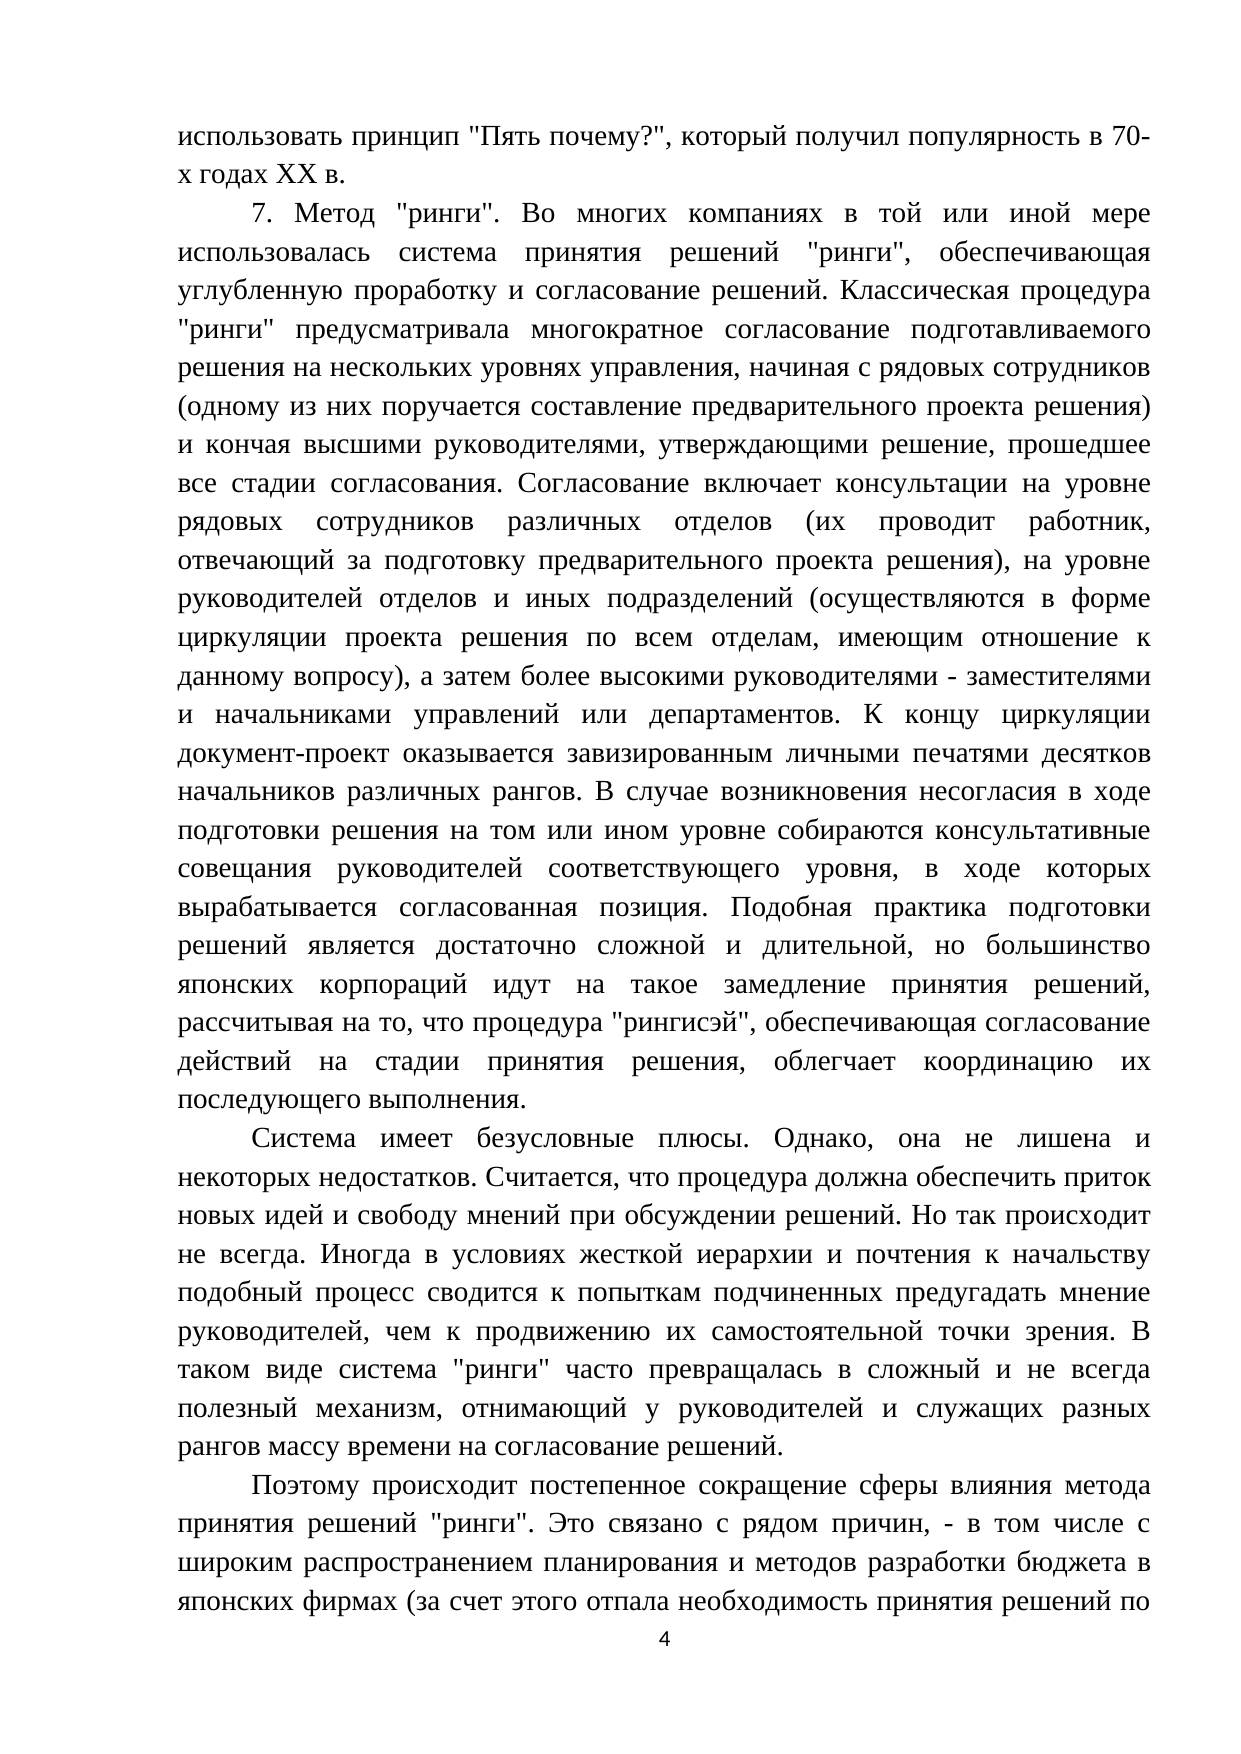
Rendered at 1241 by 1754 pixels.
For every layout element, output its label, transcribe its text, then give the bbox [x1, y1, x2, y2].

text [177, 1467, 1152, 1616]
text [177, 118, 1152, 190]
text 7. Метод "ринги". Во многих компаниях в той или иной мере использовалась система принятия решений "ринги", обеспечивающая углубленную проработку и согласование решений. Классическая процедура "ринги" предусматривала многократное согласование подготавливаемого решения на нескольких уровнях управления, начиная с рядовых сотрудников (одному из них поручается составление предварительного проекта решения) и кончая высшими руководителями, утверждающими решение, прошедшее все стадии согласования. Согласование включает консультации на уровне рядовых сотрудников различных отделов (их проводит работник, отвечающий за подготовку предварительного проекта решения), на уровне руководителей отделов и иных подразделений (осуществляются в форме циркуляции проекта решения по всем отделам, имеющим отношение к данному вопросу), а затем более высокими руководителями - заместителями и начальниками управлений или департаментов. К концу циркуляции документ-проект оказывается завизированным личными печатями десятков начальников различных рангов. В случае возникновения несогласия в ходе подготовки решения на том или ином уровне собираются консультативные совещания руководителей соответствующего уровня, в ходе которых вырабатывается согласованная позиция. Подобная практика подготовки решений является достаточно сложной и длительной, но большинство японских корпораций идут на такое замедление принятия решений, рассчитывая на то, что процедура "рингисэй", обеспечивающая согласование действий на стадии принятия решения, облегчает координацию их последующего выполнения. [177, 195, 1152, 1115]
text Система имеет безусловные плюсы. Однако, она не лишена и некоторых недостатков. Считается, что процедура должна обеспечить приток новых идей и свободу мнений при обсуждении решений. Но так происходит не всегда. Иногда в условиях жесткой иерархии и почтения к начальству подобный процесс сводится к попыткам подчиненных предугадать мнение руководителей, чем к продвижению их самостоятельной точки зрения. В таком виде система "ринги" часто превращалась в сложный и не всегда полезный механизм, отнимающий у руководителей и служащих разных рангов массу времени на согласование решений. [177, 1120, 1152, 1462]
